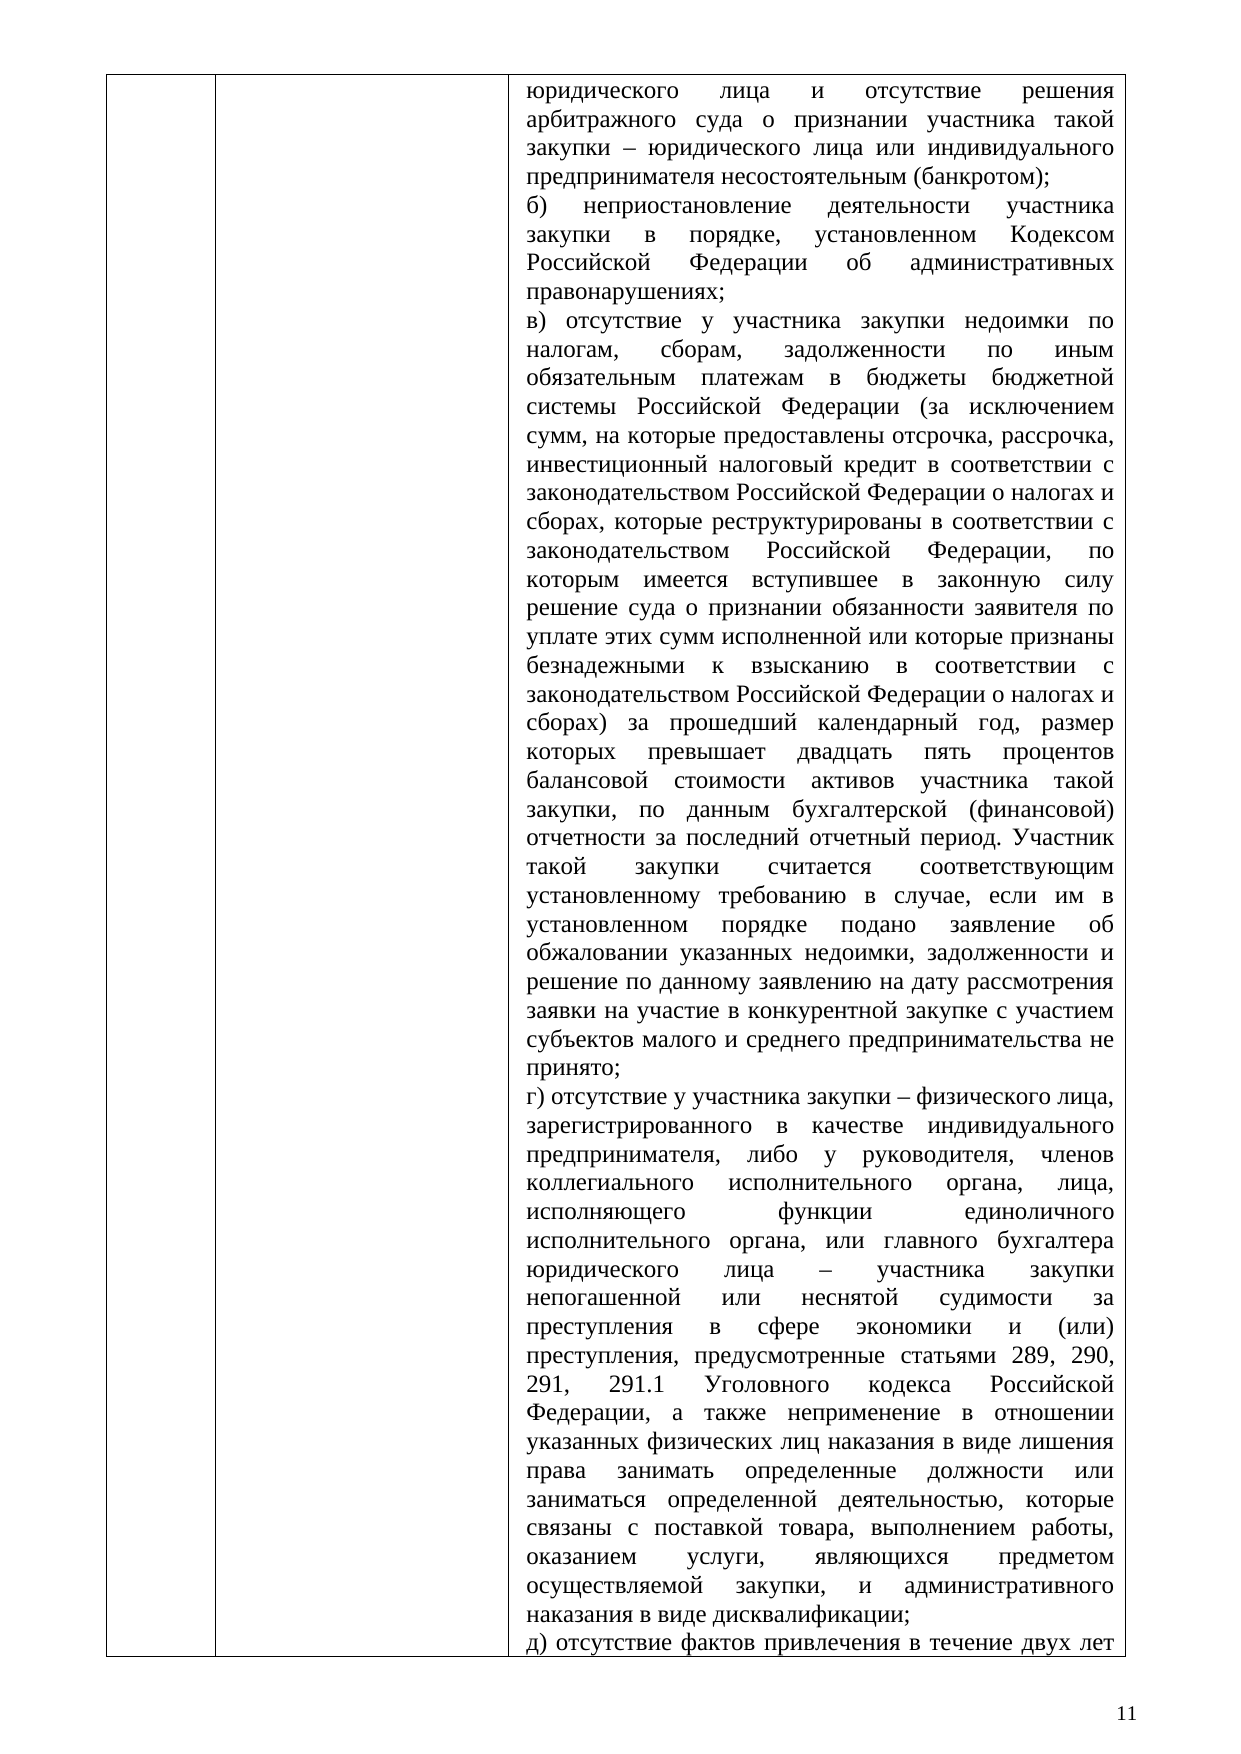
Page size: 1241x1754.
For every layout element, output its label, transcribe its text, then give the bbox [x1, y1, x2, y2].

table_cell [216, 75, 508, 1656]
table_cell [509, 75, 1125, 1656]
table_cell 6 [107, 75, 215, 1656]
